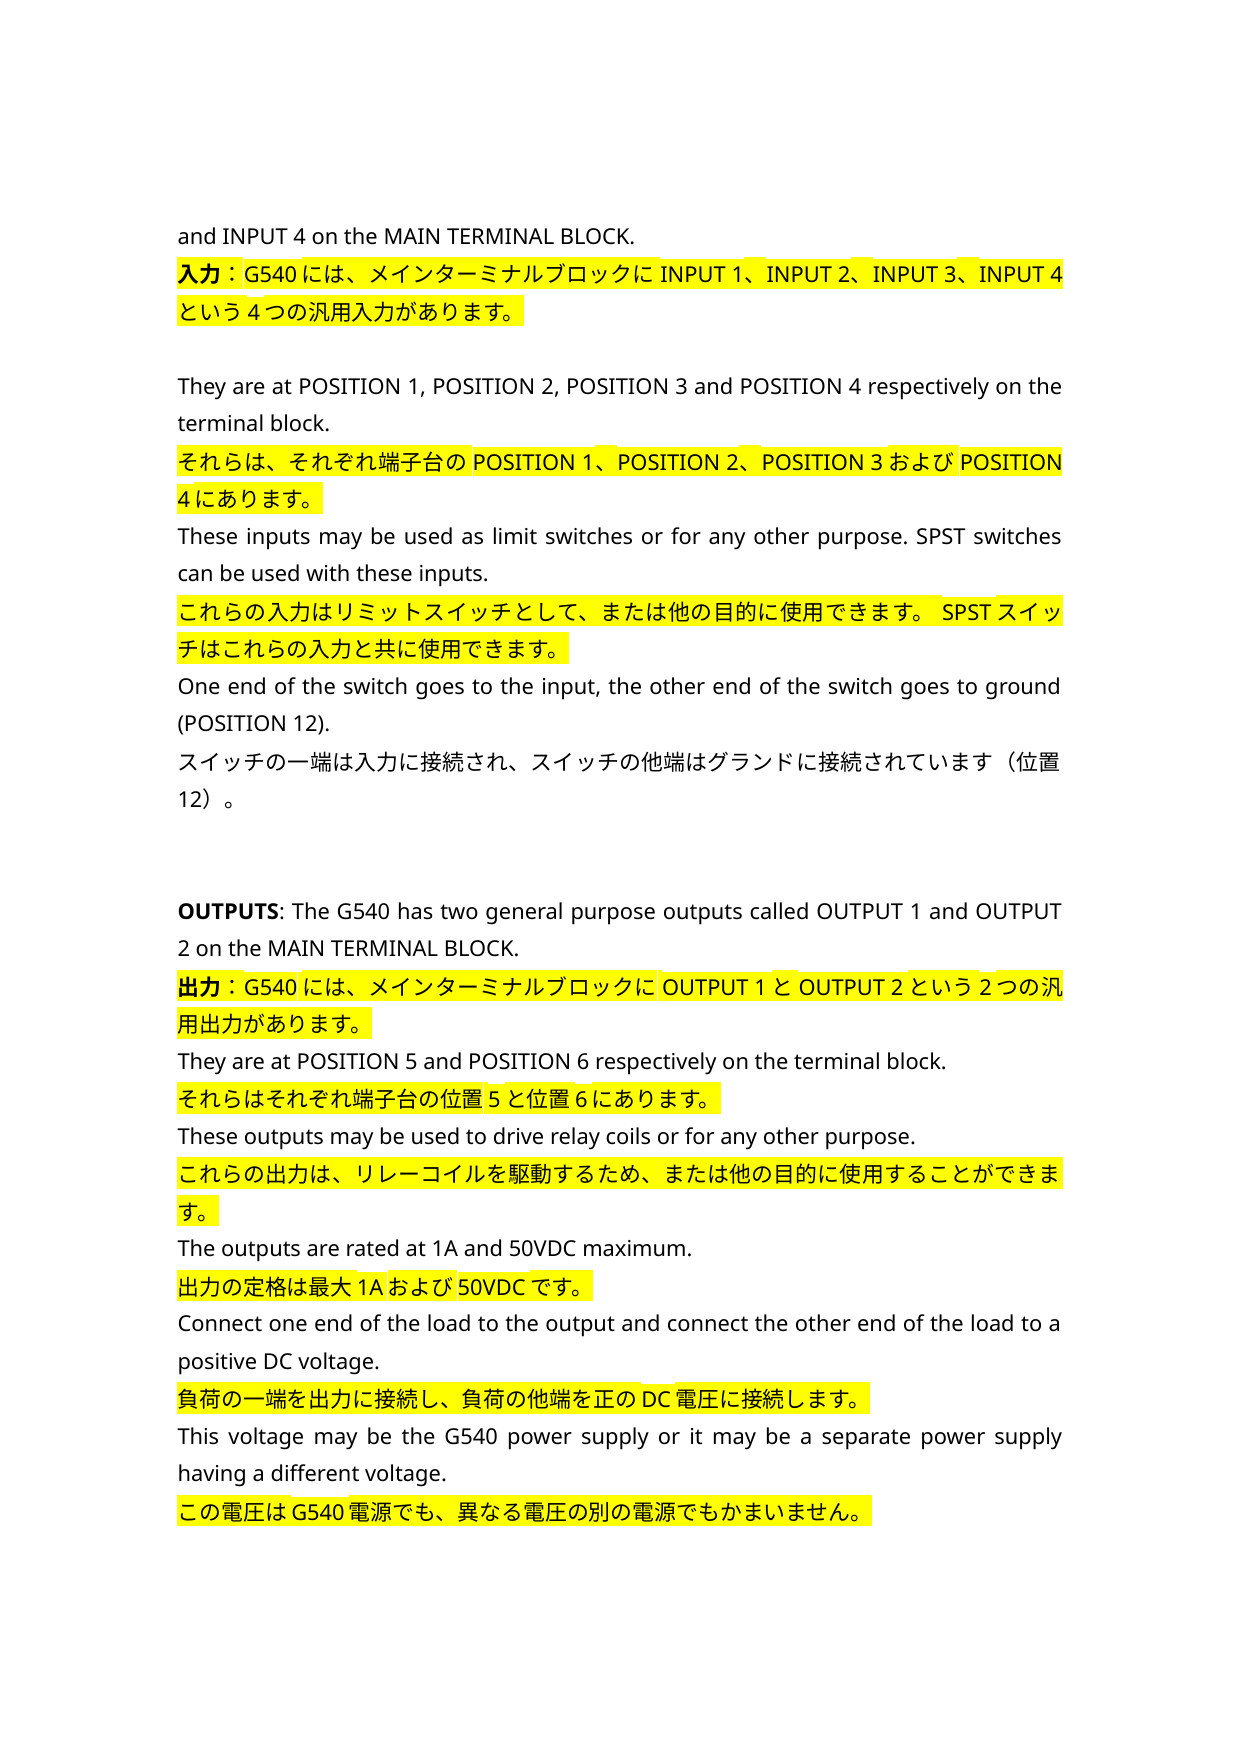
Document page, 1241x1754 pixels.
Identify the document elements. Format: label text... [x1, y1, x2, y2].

text この電圧はG540電源でも、異なる電圧の別の電源でもかまいません。 [177, 1492, 1063, 1529]
text The outputs are rated at 1A and 50VDC maximum. [177, 1229, 1063, 1267]
text 出力の定格は最大1Aおよび50VDCです。 [177, 1267, 1063, 1304]
text 負荷の一端を出力に接続し、負荷の他端を正のDC電圧に接続します。 [177, 1379, 1063, 1417]
text これらの出力は、リレーコイルを駆動するため、または他の目的に使用することができます。 [177, 1189, 1063, 1229]
text これらの入力はリミットスイッチとして、または他の目的に使用できます。 SPSTスイッチはこれらの入力と共に使用できます。 [177, 626, 1063, 667]
text Connect one end of the load to the output and connect the other end of the load to a positive DC voltage. [177, 1304, 1063, 1379]
text OUTPUTS: The G540 has two general purpose outputs called OUTPUT 1 and OUTPUT 2 on the MAIN TERMINAL BLOCK. [177, 892, 1063, 967]
text それらはそれぞれ端子台の位置5と位置6にあります。 [177, 1079, 1063, 1117]
text They are at POSITION 5 and POSITION 6 respectively on the terminal block. [177, 1042, 1063, 1079]
text 出力：G540には、メインターミナルブロックにOUTPUT 1とOUTPUT 2という2つの汎用出力があります。 [177, 967, 1063, 1042]
text One end of the switch goes to the input, the other end of the switch goes to ground (POSITION 12). [177, 667, 1063, 742]
text These outputs may be used to drive relay coils or for any other purpose. [177, 1117, 1063, 1154]
text These inputs may be used as limit switches or for any other purpose. SPST switches can be used with these inputs. [177, 517, 1063, 592]
text スイッチの一端は入力に接続され、スイッチの他端はグランドに接続されています（位置12）。 [177, 742, 1063, 817]
text This voltage may be the G540 power supply or it may be a separate power supply having a different voltage. [177, 1417, 1063, 1492]
text 入力：G540には、メインターミナルブロックにINPUT 1、INPUT 2、INPUT 3、INPUT 4という4つの汎用入力があります。 [177, 254, 1063, 329]
text それらは、それぞれ端子台のPOSITION 1、POSITION 2、POSITION 3およびPOSITION 4にあります。 [177, 442, 1063, 517]
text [177, 217, 1063, 254]
text They are at POSITION 1, POSITION 2, POSITION 3 and POSITION 4 respectively on the terminal block. [177, 367, 1063, 442]
